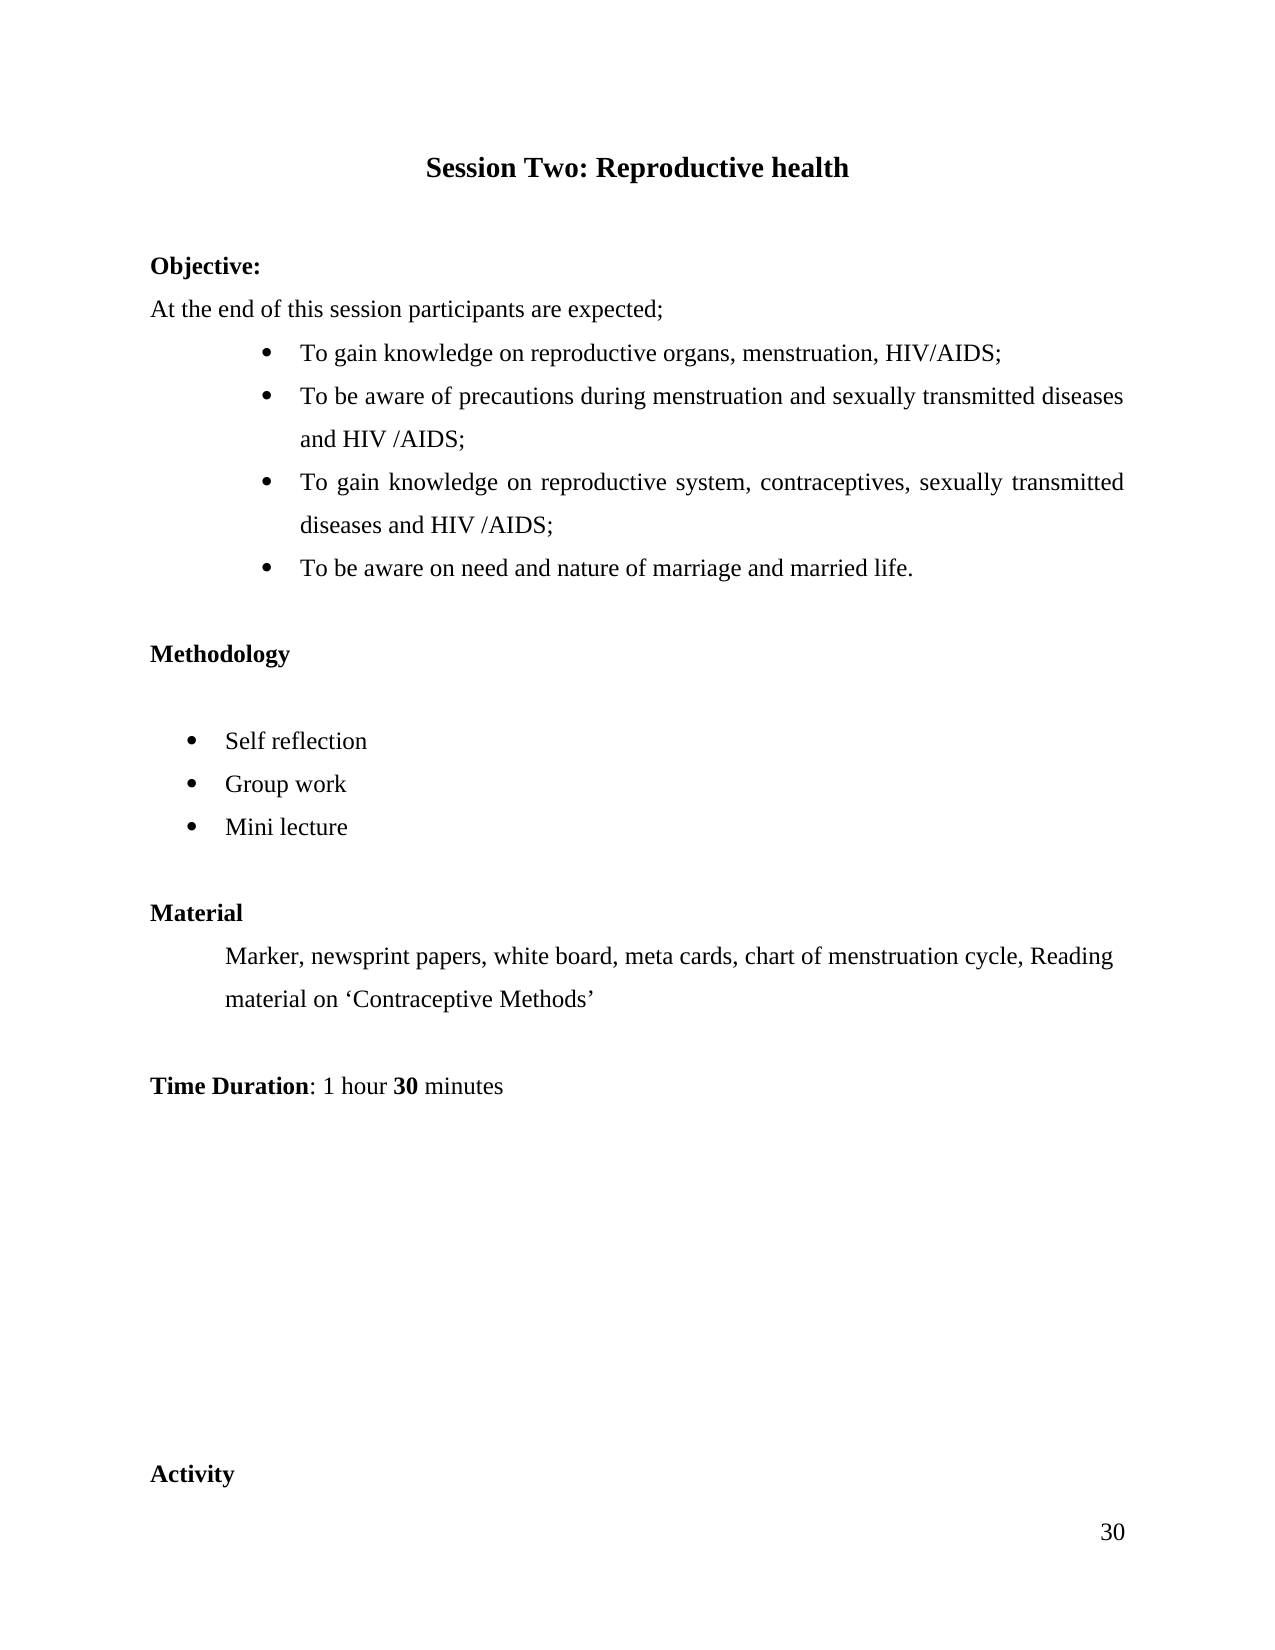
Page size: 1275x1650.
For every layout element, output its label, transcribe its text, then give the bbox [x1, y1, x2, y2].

list To gain knowledge on reproductive organs, menstruation, HIV/AIDS; [262, 338, 1125, 366]
text At the end of this session participants are expected; [150, 294, 1125, 323]
list To be aware of precautions during menstruation and sexually transmitted diseases and HIV /AIDS; [262, 381, 1125, 453]
text Material [150, 898, 1125, 927]
text Activity [150, 1459, 1125, 1488]
text Session Two: Reproductive health [150, 150, 1125, 183]
text Methodology [150, 639, 1125, 668]
text Marker, newsprint papers, white board, meta cards, chart of menstruation cycle, Reading material on ‘Contraceptive Methods’ [225, 941, 1125, 1013]
list To gain knowledge on reproductive system, contraceptives, sexually transmitted diseases and HIV /AIDS; [262, 467, 1125, 539]
text Time Duration: 1 hour 30 minutes [150, 1071, 1125, 1099]
list Group work [187, 769, 1125, 798]
list To be aware on need and nature of marriage and married life. [262, 553, 1125, 582]
list Mini lecture [187, 812, 1125, 841]
list Self reflection [187, 726, 1125, 754]
text Objective: [150, 251, 1125, 280]
